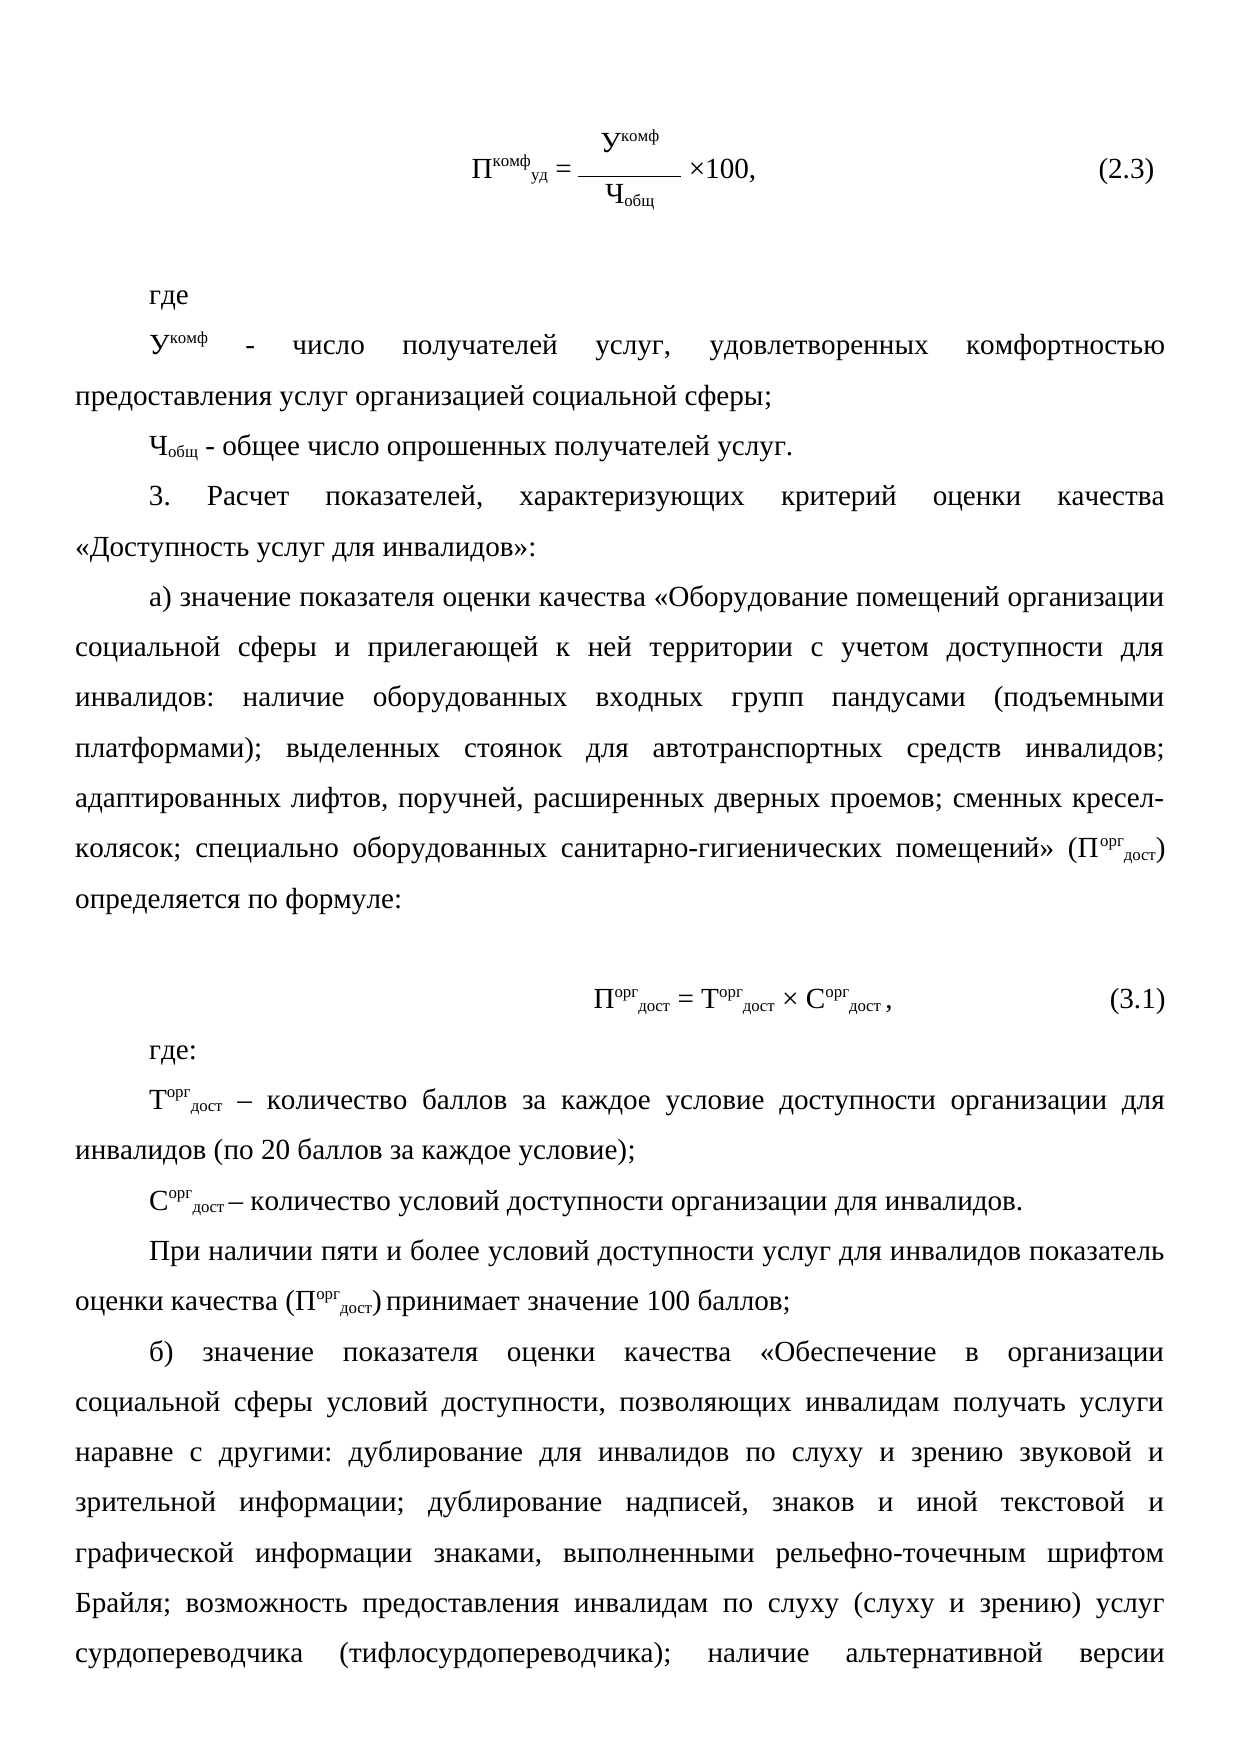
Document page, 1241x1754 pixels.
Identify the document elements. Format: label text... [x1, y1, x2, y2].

table_cell Чобщ [578, 177, 681, 227]
table_header Укомф [578, 125, 681, 176]
text Соргдост – количество условий доступности организации для инвалидов. [75, 1183, 1165, 1216]
text При наличии пяти и более условий доступности услуг для инвалидов показатель оценки качества (Поргдост) принимает значение 100 баллов; [75, 1233, 1165, 1317]
text Укомф - число получателей услуг, удовлетворенных комфортностью предоставления услуг организацией социальной сферы; [75, 327, 1165, 411]
table_header Пкомфуд = [398, 125, 578, 227]
table_header ×100, [681, 125, 923, 227]
text а) значение показателя оценки качества «Оборудование помещений организации социальной сферы и прилегающей к ней территории с учетом доступности для инвалидов: наличие оборудованных входных групп пандусами (подъемными платформами); выделенных стоянок для автотранспортных средств инвалидов; адаптированных лифтов, поручней, расширенных дверных проемов; сменных кресел-колясок; специально оборудованных санитарно-гигиенических помещений» (Поргдост) определяется по формуле: [75, 579, 1165, 914]
text где: [149, 1032, 1165, 1065]
text Поргдост = Торгдост × Соргдост , (3.1) [75, 981, 1165, 1015]
text где [75, 277, 1165, 311]
text Торгдост – количество баллов за каждое условие доступности организации для инвалидов (по 20 баллов за каждое условие); [75, 1082, 1165, 1166]
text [75, 1334, 1165, 1669]
text 3. Расчет показателей, характеризующих критерий оценки качества «Доступность услуг для инвалидов»: [75, 478, 1165, 562]
table_header (2.3) [923, 125, 1165, 227]
text Чобщ - общее число опрошенных получателей услуг. [75, 428, 1165, 462]
